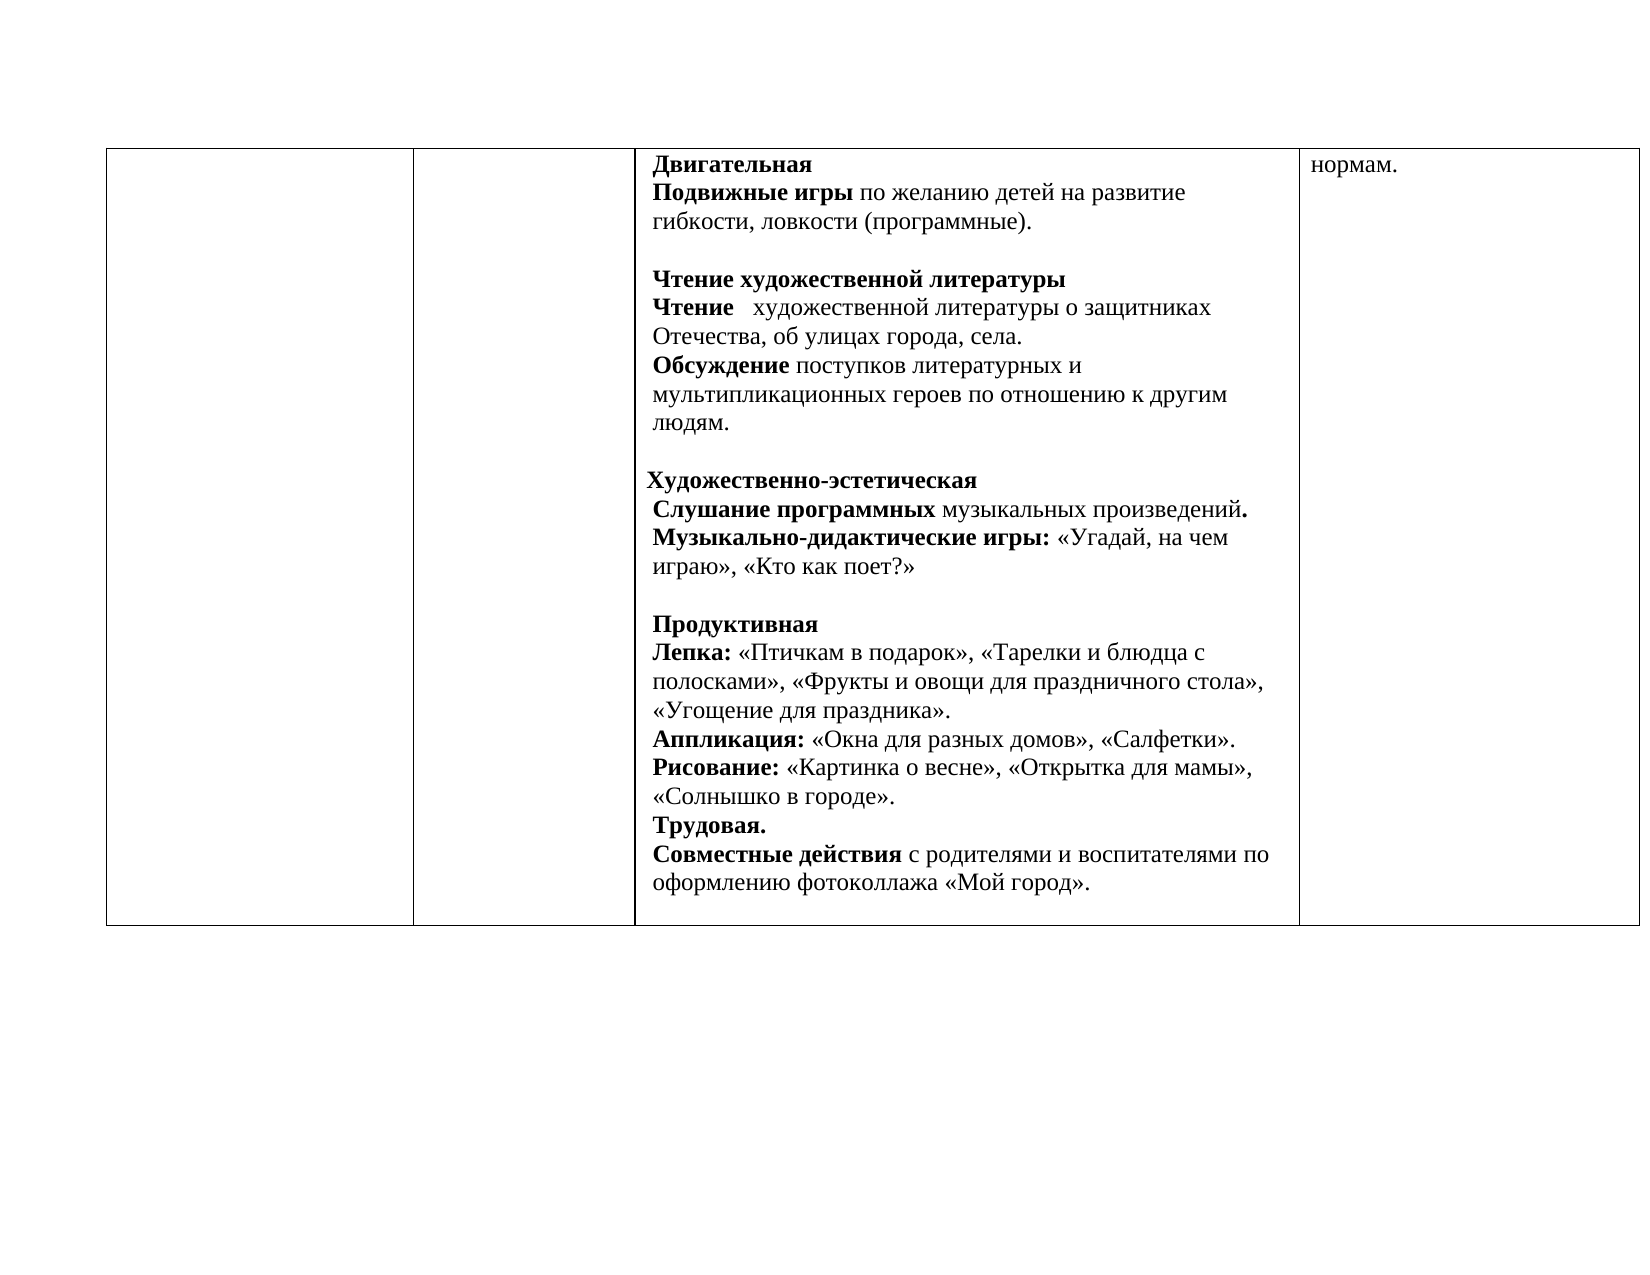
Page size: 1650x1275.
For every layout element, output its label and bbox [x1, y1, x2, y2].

table_cell [107, 149, 413, 925]
table_cell [414, 149, 634, 925]
table_cell [1300, 149, 1639, 925]
table_cell [636, 149, 1299, 925]
